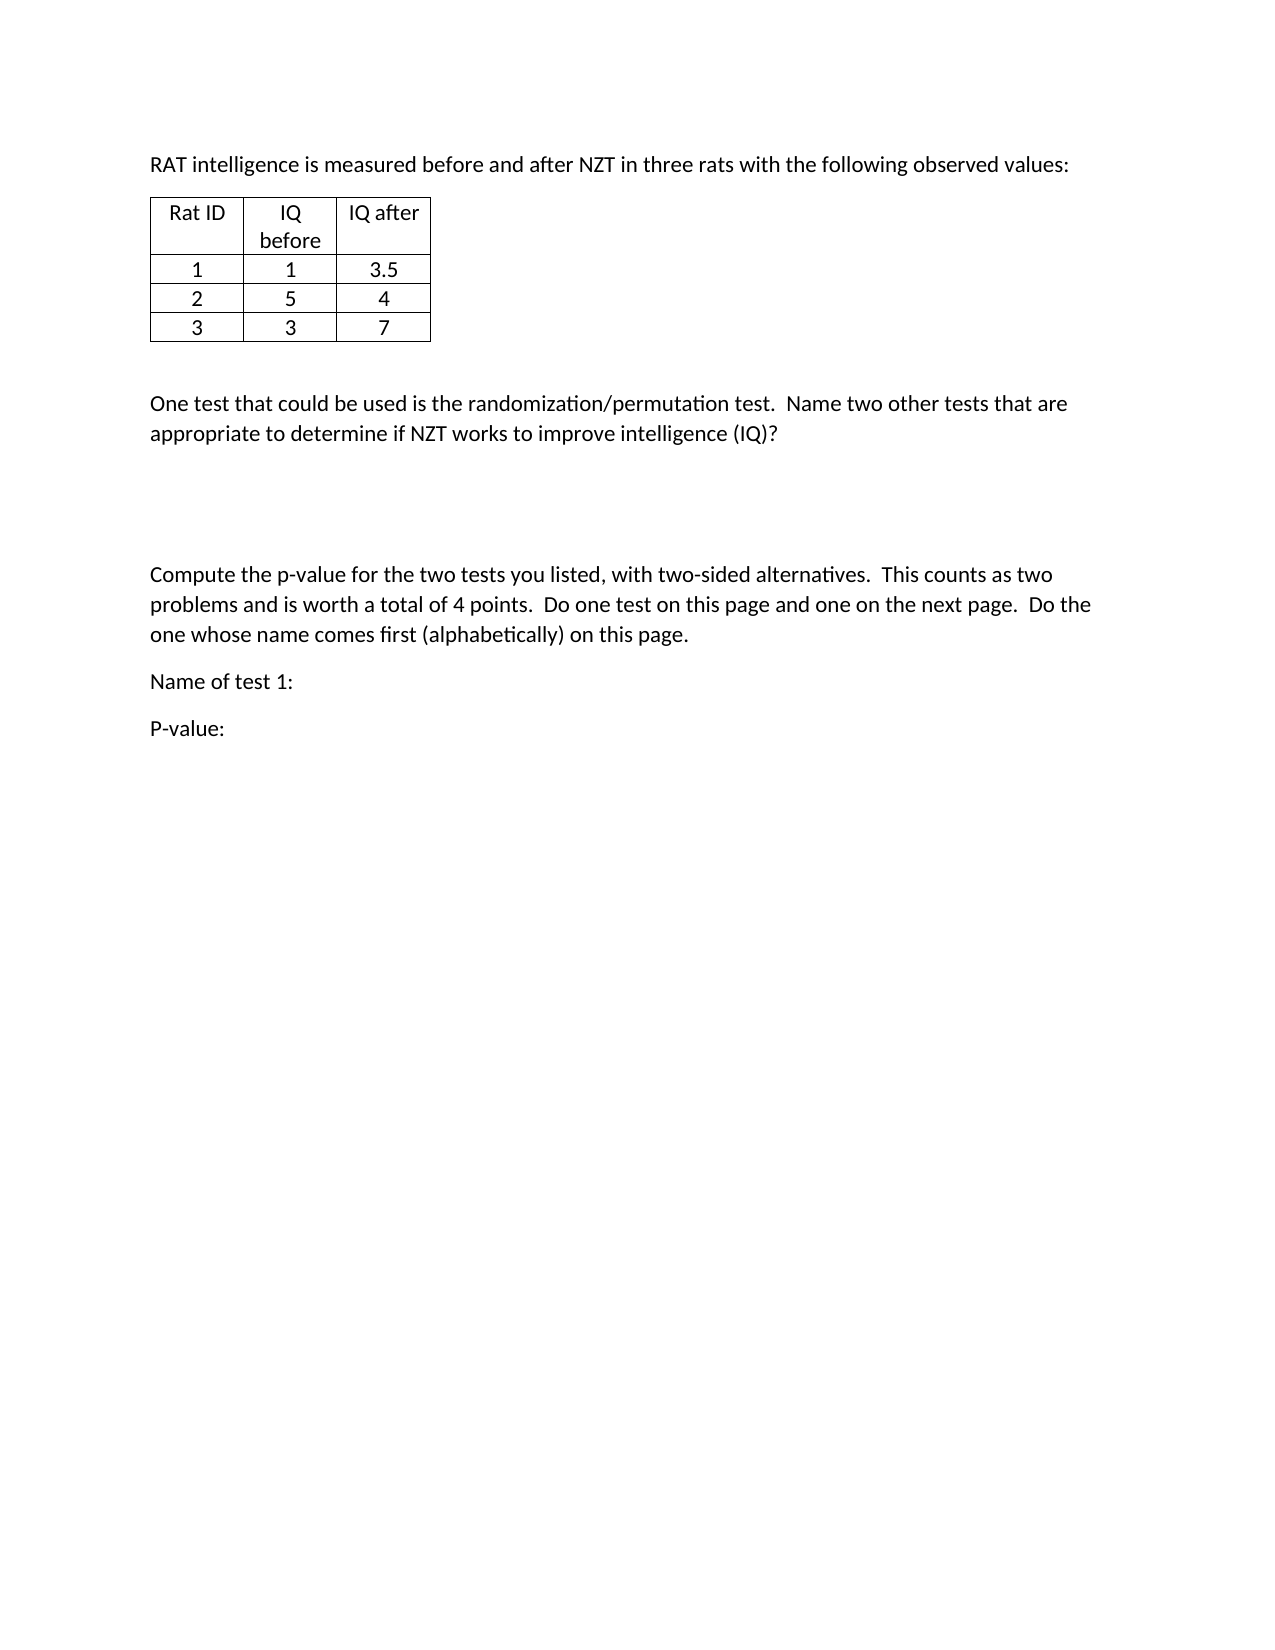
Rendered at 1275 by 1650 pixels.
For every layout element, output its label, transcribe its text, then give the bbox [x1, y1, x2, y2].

text Name of test 1: [150, 667, 1125, 695]
table_cell 3.5 [337, 255, 430, 283]
table_cell 3 [151, 313, 243, 341]
table_cell 1 [151, 255, 243, 283]
table_cell 3 [244, 313, 336, 341]
table_cell 4 [337, 284, 430, 312]
table_cell 5 [244, 284, 336, 312]
table_cell 1 [244, 255, 336, 283]
table_header Rat ID [151, 198, 243, 254]
text Compute the p-value for the two tests you listed, with two-sided alternatives. This counts as two problems and is worth a total of 4 points. Do one test on this page and one on the next page. Do the one whose name comes first (alphabetically) on this page. [150, 560, 1125, 648]
text One test that could be used is the randomization/permutation test. Name two other tests that are appropriate to determine if NZT works to improve intelligence (IQ)? [150, 389, 1125, 447]
table_header IQ before [244, 198, 336, 254]
table_cell 2 [151, 284, 243, 312]
table_header IQ after [337, 198, 430, 254]
text P-value: [150, 714, 1125, 742]
text RAT intelligence is measured before and after NZT in three rats with the following observed values: [150, 150, 1125, 178]
table_cell 7 [337, 313, 430, 341]
